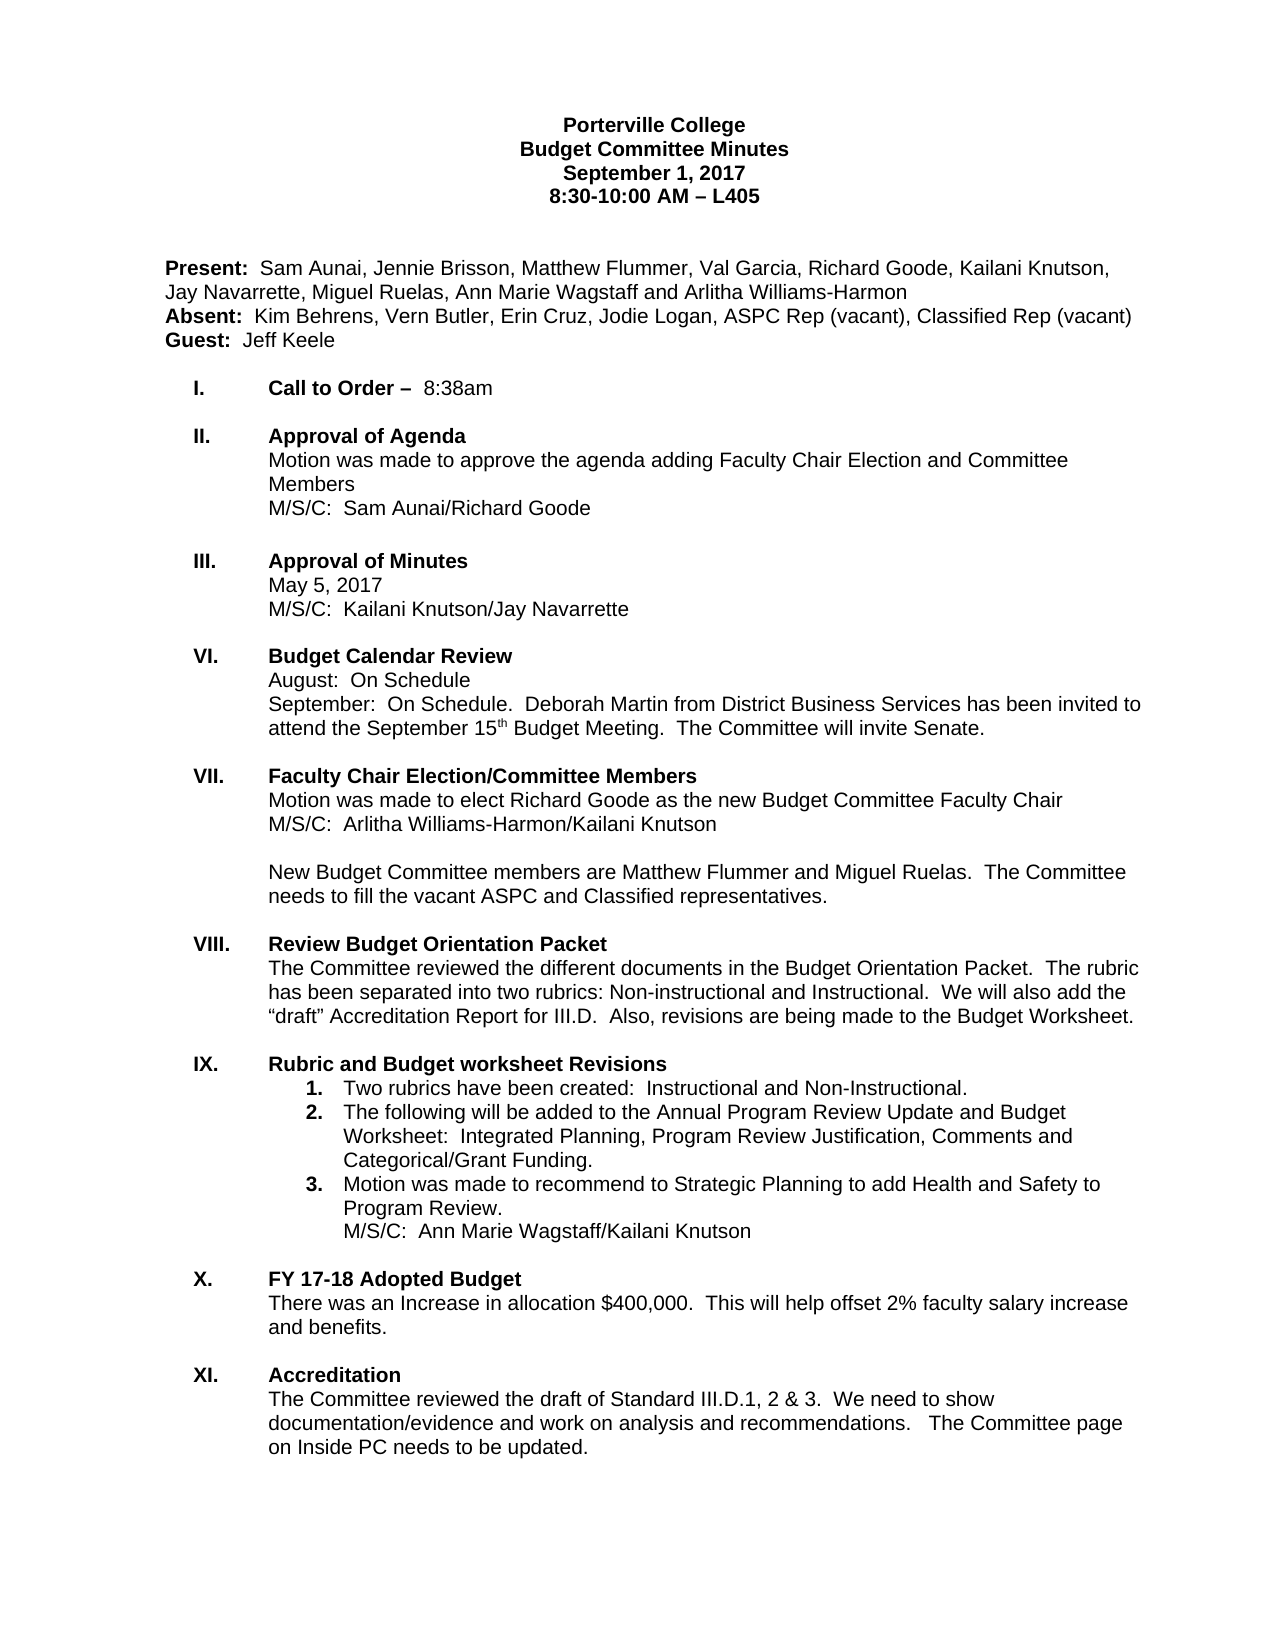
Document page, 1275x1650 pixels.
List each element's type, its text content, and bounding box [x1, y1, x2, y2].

list Accreditation [193, 1363, 1144, 1387]
list The following will be added to the Annual Program Review Update and Budget Worksheet: Integrated Planning, Program Review Justification, Comments and Categorical/Grant Funding. [306, 1099, 1144, 1171]
list September: On Schedule. Deborah Martin from District Business Services has been invited to attend the September 15th Budget Meeting. The Committee will invite Senate. [268, 692, 1144, 740]
text Budget Committee Minutes [165, 136, 1144, 160]
list New Budget Committee members are Matthew Flummer and Miguel Ruelas. The Committee needs to fill the vacant ASPC and Classified representatives. [268, 860, 1144, 908]
text Absent: Kim Behrens, Vern Butler, Erin Cruz, Jodie Logan, ASPC Rep (vacant), Classified Rep (vacant) [165, 304, 1144, 328]
list Call to Order – 8:38am [193, 376, 1144, 400]
list Faculty Chair Election/Committee Members [193, 764, 1144, 788]
list The Committee reviewed the different documents in the Budget Orientation Packet. The rubric has been separated into two rubrics: Non-instructional and Instructional. We will also add the “draft” Accreditation Report for III.D. Also, revisions are being made to the Budget Worksheet. [268, 956, 1144, 1028]
text M/S/C: Kailani Knutson/Jay Navarrette [268, 596, 1144, 620]
list Approval of Minutes [193, 548, 1144, 572]
text 8:30-10:00 AM – L405 [165, 184, 1144, 208]
text September 1, 2017 [165, 160, 1144, 184]
list Motion was made to recommend to Strategic Planning to add Health and Safety to Program Review. [306, 1171, 1144, 1219]
list August: On Schedule [268, 668, 1144, 692]
list FY 17-18 Adopted Budget [193, 1267, 1144, 1291]
list Review Budget Orientation Packet [193, 932, 1144, 956]
text M/S/C: Sam Aunai/Richard Goode [165, 496, 1144, 520]
text Porterville College [165, 112, 1144, 136]
text May 5, 2017 [268, 572, 1144, 596]
text Guest: Jeff Keele [165, 328, 1144, 352]
list M/S/C: Ann Marie Wagstaff/Kailani Knutson [343, 1219, 1144, 1243]
list Approval of Agenda [193, 424, 1144, 448]
list M/S/C: Arlitha Williams-Harmon/Kailani Knutson [268, 812, 1144, 836]
text Motion was made to approve the agenda adding Faculty Chair Election and Committee Members [268, 448, 1144, 496]
list The Committee reviewed the draft of Standard III.D.1, 2 & 3. We need to show documentation/evidence and work on analysis and recommendations. The Committee page on Inside PC needs to be updated. [268, 1387, 1144, 1459]
list Rubric and Budget worksheet Revisions [193, 1052, 1144, 1076]
list Budget Calendar Review [193, 644, 1144, 668]
list Two rubrics have been created: Instructional and Non-Instructional. [306, 1076, 1144, 1099]
text Present: Sam Aunai, Jennie Brisson, Matthew Flummer, Val Garcia, Richard Goode, Kailani Knutson, Jay Navarrette, Miguel Ruelas, Ann Marie Wagstaff and Arlitha Williams-Harmon [165, 256, 1144, 304]
text There was an Increase in allocation $400,000. This will help offset 2% faculty salary increase and benefits. [268, 1291, 1144, 1339]
list Motion was made to elect Richard Goode as the new Budget Committee Faculty Chair [268, 788, 1144, 812]
